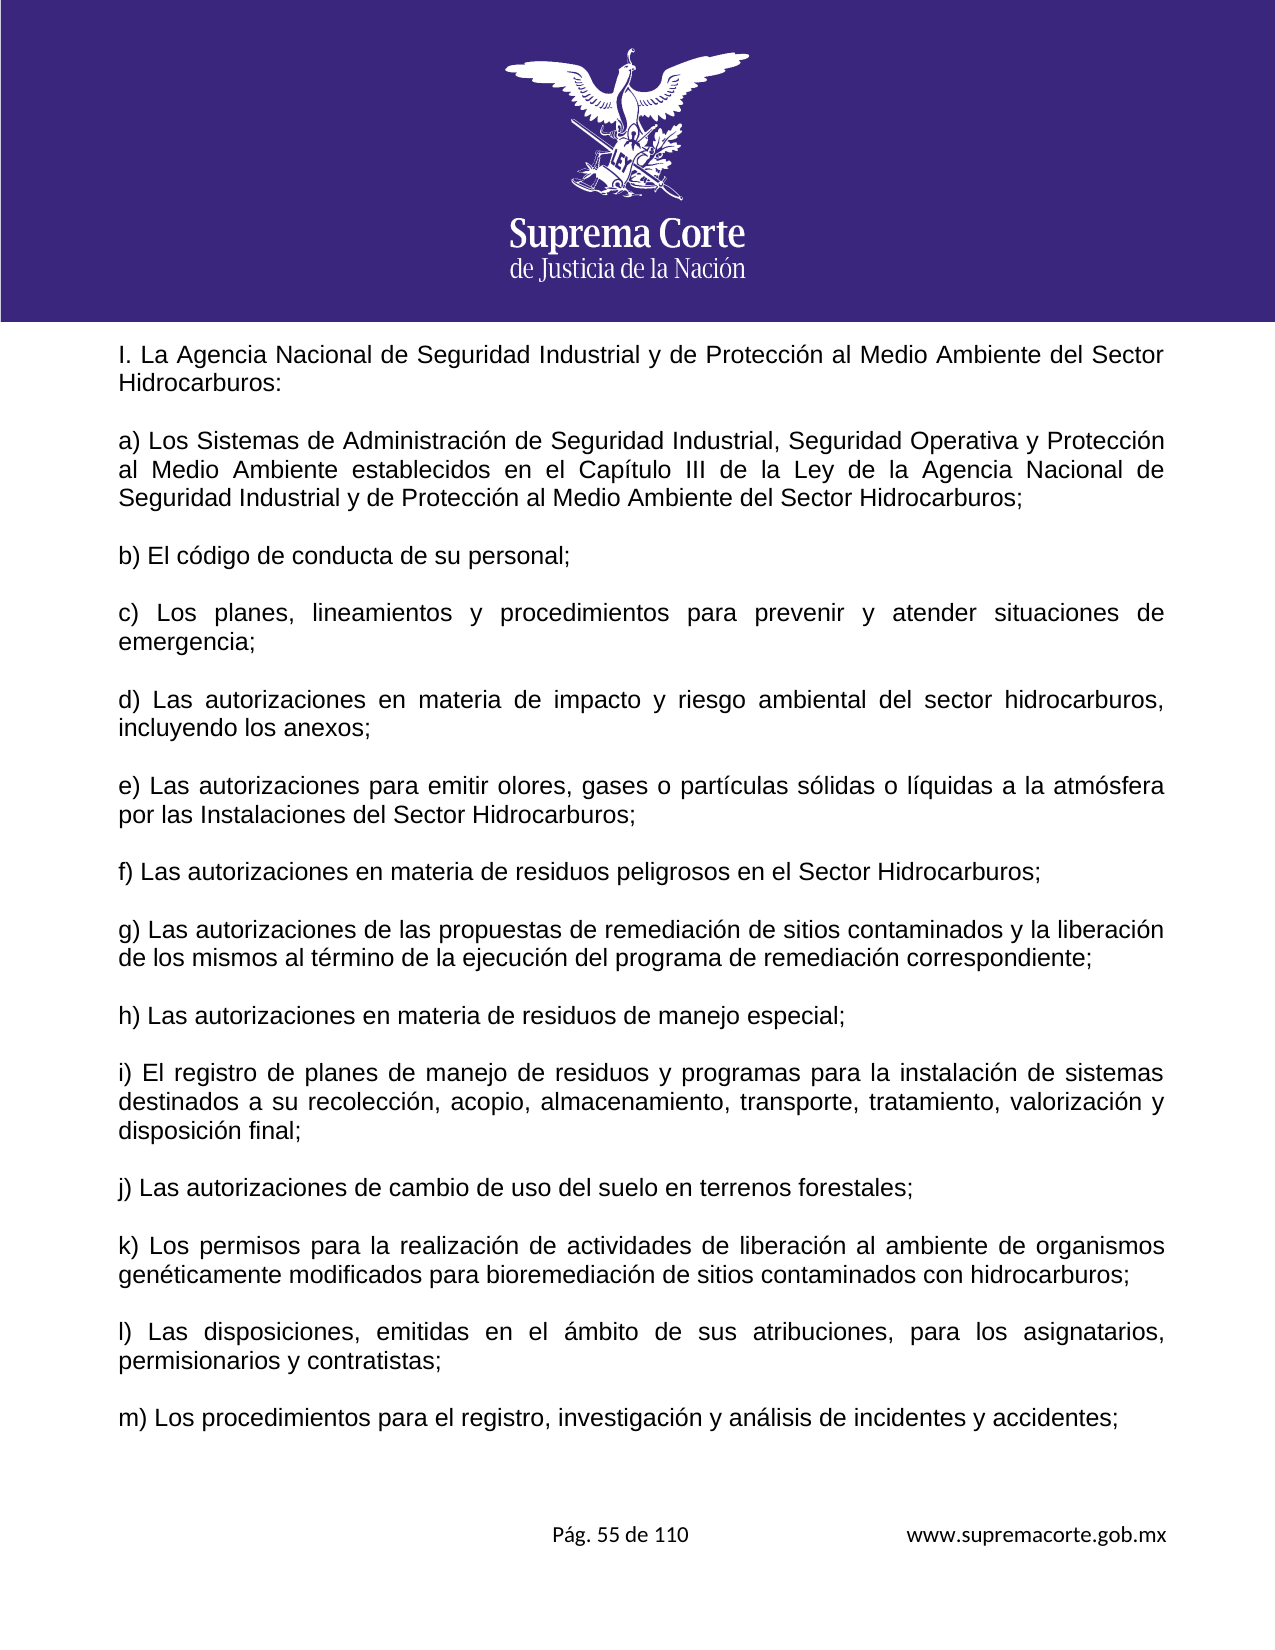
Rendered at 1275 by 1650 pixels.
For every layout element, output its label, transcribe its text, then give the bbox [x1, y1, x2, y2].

text i) El registro de planes de manejo de residuos y programas para la instalación de sistemas destinados a su recolección, acopio, almacenamiento, transporte, tratamiento, valorización y disposición final; [118, 1058, 1167, 1145]
text l) Las disposiciones, emitidas en el ámbito de sus atribuciones, para los asignatarios, permisionarios y contratistas; [118, 1317, 1167, 1375]
text f) Las autorizaciones en materia de residuos peligrosos en el Sector Hidrocarburos; [118, 857, 1167, 886]
text k) Los permisos para la realización de actividades de liberación al ambiente de organismos genéticamente modificados para bioremediación de sitios contaminados con hidrocarburos; [118, 1231, 1167, 1288]
text a) Los Sistemas de Administración de Seguridad Industrial, Seguridad Operativa y Protección al Medio Ambiente establecidos en el Capítulo III de la Ley de la Agencia Nacional de Seguridad Industrial y de Protección al Medio Ambiente del Sector Hidrocarburos; [118, 426, 1167, 512]
text I. La Agencia Nacional de Seguridad Industrial y de Protección al Medio Ambiente del Sector Hidrocarburos: [118, 340, 1167, 397]
text j) Las autorizaciones de cambio de uso del suelo en terrenos forestales; [118, 1173, 1167, 1202]
text e) Las autorizaciones para emitir olores, gases o partículas sólidas o líquidas a la atmósfera por las Instalaciones del Sector Hidrocarburos; [118, 771, 1167, 828]
text c) Los planes, lineamientos y procedimientos para prevenir y atender situaciones de emergencia; [118, 598, 1167, 656]
text b) El código de conducta de su personal; [118, 541, 1167, 570]
picture [0, 0, 1275, 322]
text g) Las autorizaciones de las propuestas de remediación de sitios contaminados y la liberación de los mismos al término de la ejecución del programa de remediación correspondiente; [118, 915, 1167, 972]
text h) Las autorizaciones en materia de residuos de manejo especial; [118, 1001, 1167, 1030]
text d) Las autorizaciones en materia de impacto y riesgo ambiental del sector hidrocarburos, incluyendo los anexos; [118, 685, 1167, 742]
text m) Los procedimientos para el registro, investigación y análisis de incidentes y accidentes; [118, 1403, 1167, 1432]
